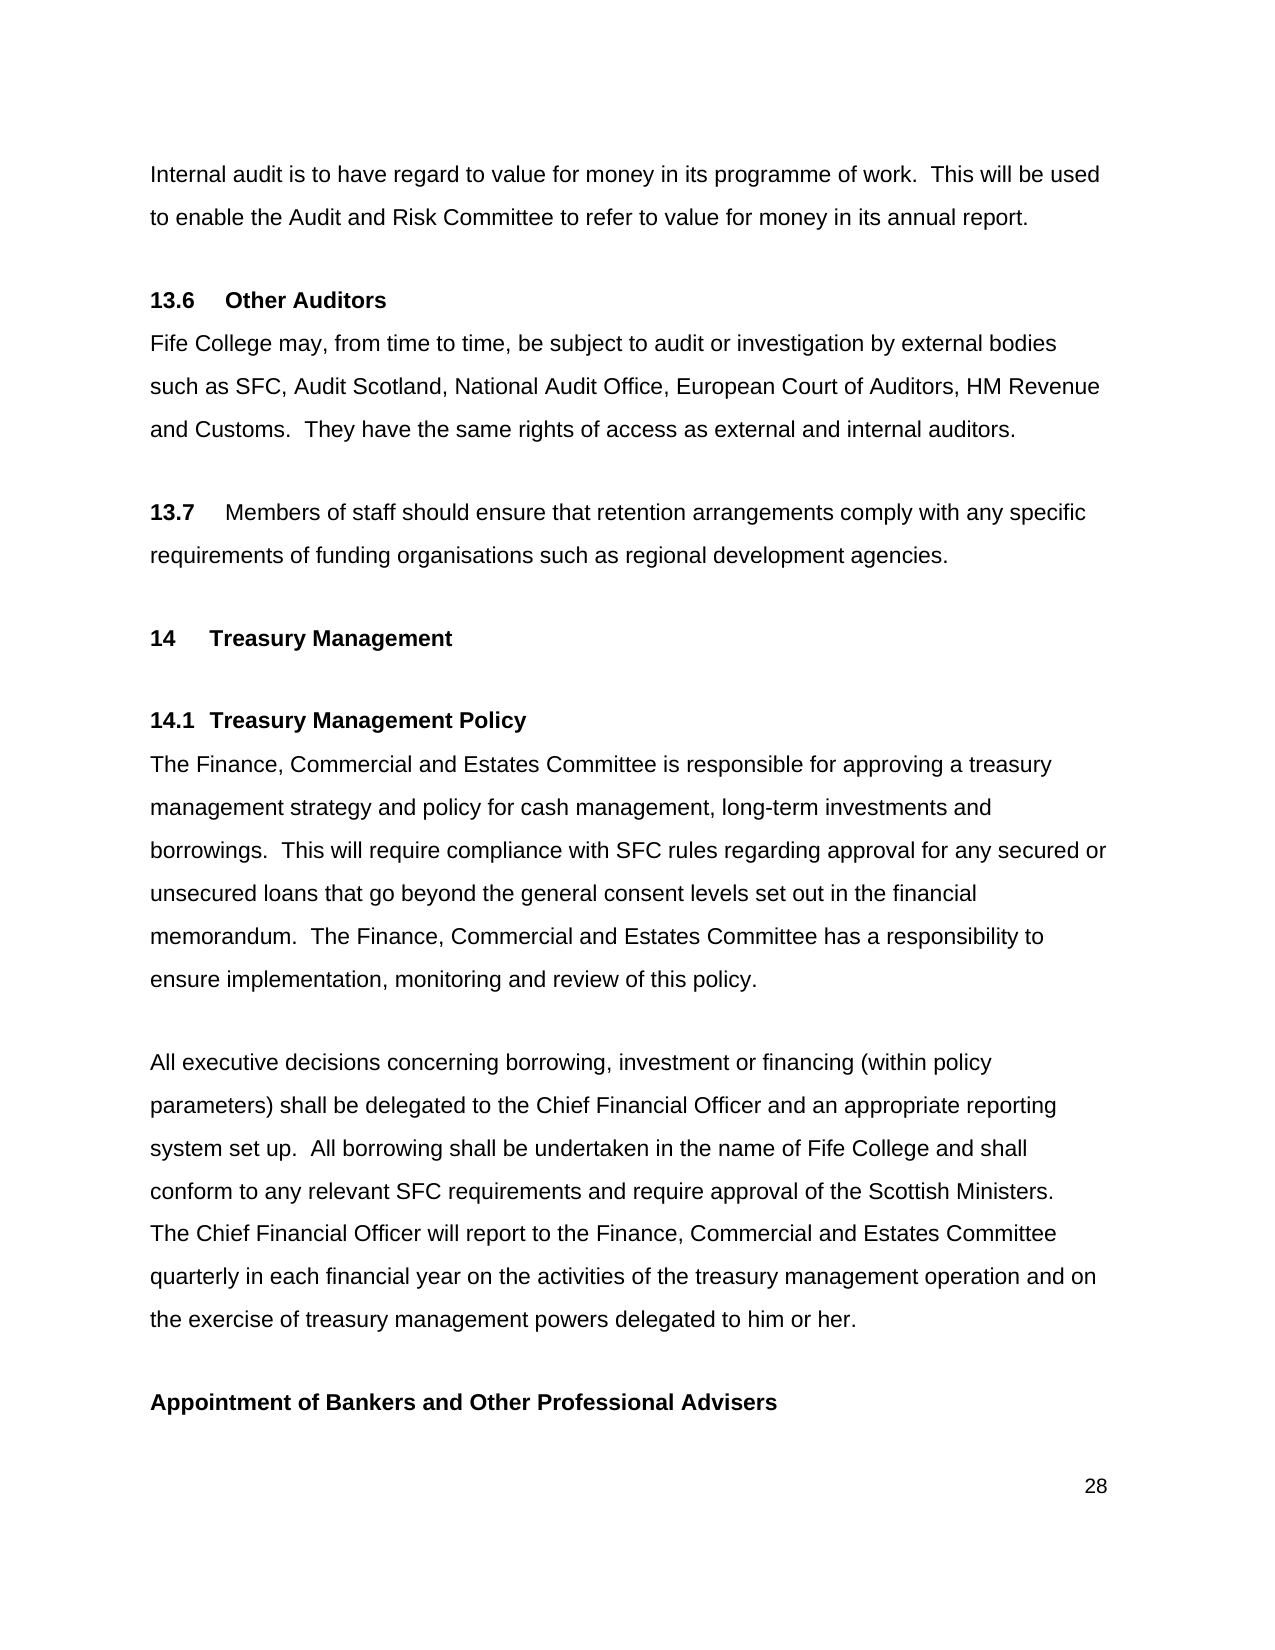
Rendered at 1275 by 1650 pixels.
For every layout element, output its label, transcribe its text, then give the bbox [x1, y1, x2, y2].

list 14.1 Treasury Management Policy The Finance, Commercial and Estates Committee is responsible for approving a treasury management strategy and policy for cash management, long-term investments and borrowings. This will require compliance with rules regarding approval for any secured or unsecured loans that go beyond the general consent levels set out in the financial memorandum. The Finance, Commercial and Estates Committee has a responsibility to ensure implementation, monitoring and review of this policy. [150, 702, 1107, 998]
text Appointment of Bankers and Other Professional Advisers [150, 1383, 1107, 1464]
text 13.6 Other Auditors Fife College may, from time to time, be subject to audit or investigation by external bodies such as , Audit Scotland, National Audit Office, European Court of Auditors, HM Revenue and Customs. They have the same rights of access as external and internal auditors. [150, 281, 1107, 448]
text 14 Treasury Management [150, 619, 1107, 657]
text 13.7 Members of staff should ensure that retention arrangements comply with any specific requirements of funding organisations such as regional development agencies. [150, 493, 1107, 574]
text The Chief Financial Officer will report to the Finance, Commercial and Estates Committee quarterly in each financial year on the activities of the treasury management operation and on the exercise of treasury management powers delegated to him or her. [150, 1214, 1107, 1338]
text All executive decisions concerning borrowing, investment or financing (within policy parameters) shall be delegated to the Chief Financial Officer and an appropriate reporting system set up. All borrowing shall be undertaken in the name of Fife College and shall conform to any relevant requirements and require approval of the Scottish Ministers. [150, 1043, 1107, 1210]
text Internal audit is to have regard to value for money in its programme of work. This will be used to enable the Audit and Risk Committee to refer to value for money in its annual report. [150, 156, 1107, 236]
